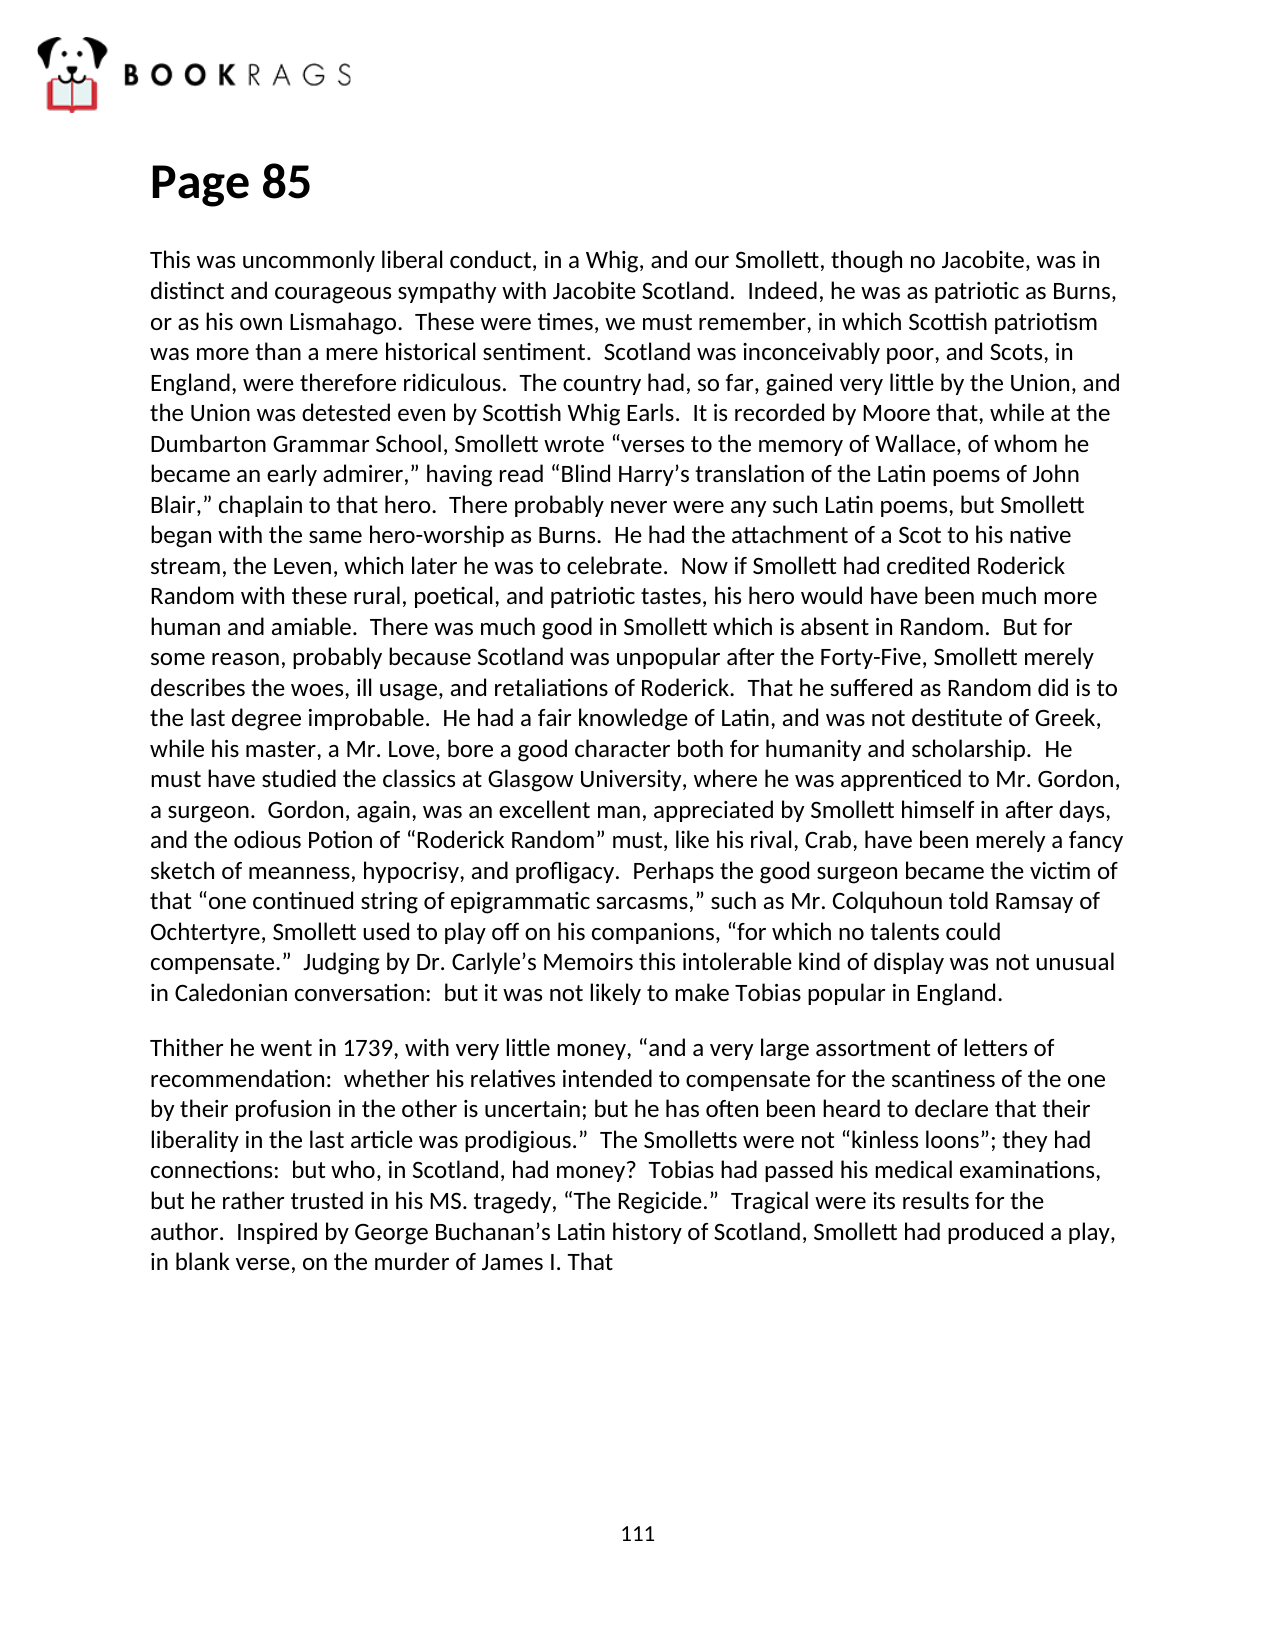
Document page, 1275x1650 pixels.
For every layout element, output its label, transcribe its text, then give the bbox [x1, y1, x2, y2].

text Thither he went in 1739, with very little money, “and a very large assortment of letters of recommendation: whether his relatives intended to compensate for the scantiness of the one by their profusion in the other is uncertain; but he has often been heard to declare that their liberality in the last article was prodigious.” The Smolletts were not “kinless loons”; they had connections: but who, in Scotland, had money? Tobias had passed his medical examinations, but he rather trusted in his MS. tragedy, “The Regicide.” Tragical were its results for the author. Inspired by George Buchanan’s Latin history of Scotland, Smollett had produced a play, in blank verse, on the murder of James I. That [150, 1033, 1125, 1277]
text Page 85 [150, 150, 1125, 211]
picture [37, 37, 351, 113]
text This was uncommonly liberal conduct, in a Whig, and our Smollett, though no Jacobite, was in distinct and courageous sympathy with Jacobite Scotland. Indeed, he was as patriotic as Burns, or as his own Lismahago. These were times, we must remember, in which Scottish patriotism was more than a mere historical sentiment. Scotland was inconceivably poor, and Scots, in England, were therefore ridiculous. The country had, so far, gained very little by the Union, and the Union was detested even by Scottish Whig Earls. It is recorded by Moore that, while at the Dumbarton Grammar School, Smollett wrote “verses to the memory of Wallace, of whom he became an early admirer,” having read “Blind Harry’s translation of the Latin poems of John Blair,” chaplain to that hero. There probably never were any such Latin poems, but Smollett began with the same hero-worship as Burns. He had the attachment of a Scot to his native stream, the Leven, which later he was to celebrate. Now if Smollett had credited Roderick Random with these rural, poetical, and patriotic tastes, his hero would have been much more human and amiable. There was much good in Smollett which is absent in Random. But for some reason, probably because Scotland was unpopular after the Forty-Five, Smollett merely describes the woes, ill usage, and retaliations of Roderick. That he suffered as Random did is to the last degree improbable. He had a fair knowledge of Latin, and was not destitute of Greek, while his master, a Mr. Love, bore a good character both for humanity and scholarship. He must have studied the classics at Glasgow University, where he was apprenticed to Mr. Gordon, a surgeon. Gordon, again, was an excellent man, appreciated by Smollett himself in after days, and the odious Potion of “Roderick Random” must, like his rival, Crab, have been merely a fancy sketch of meanness, hypocrisy, and profligacy. Perhaps the good surgeon became the victim of that “one continued string of epigrammatic sarcasms,” such as Mr. Colquhoun told Ramsay of Ochtertyre, Smollett used to play off on his companions, “for which no talents could compensate.” Judging by Dr. Carlyle’s Memoirs this intolerable kind of display was not unusual in Caledonian conversation: but it was not likely to make Tobias popular in England. [150, 244, 1125, 1008]
